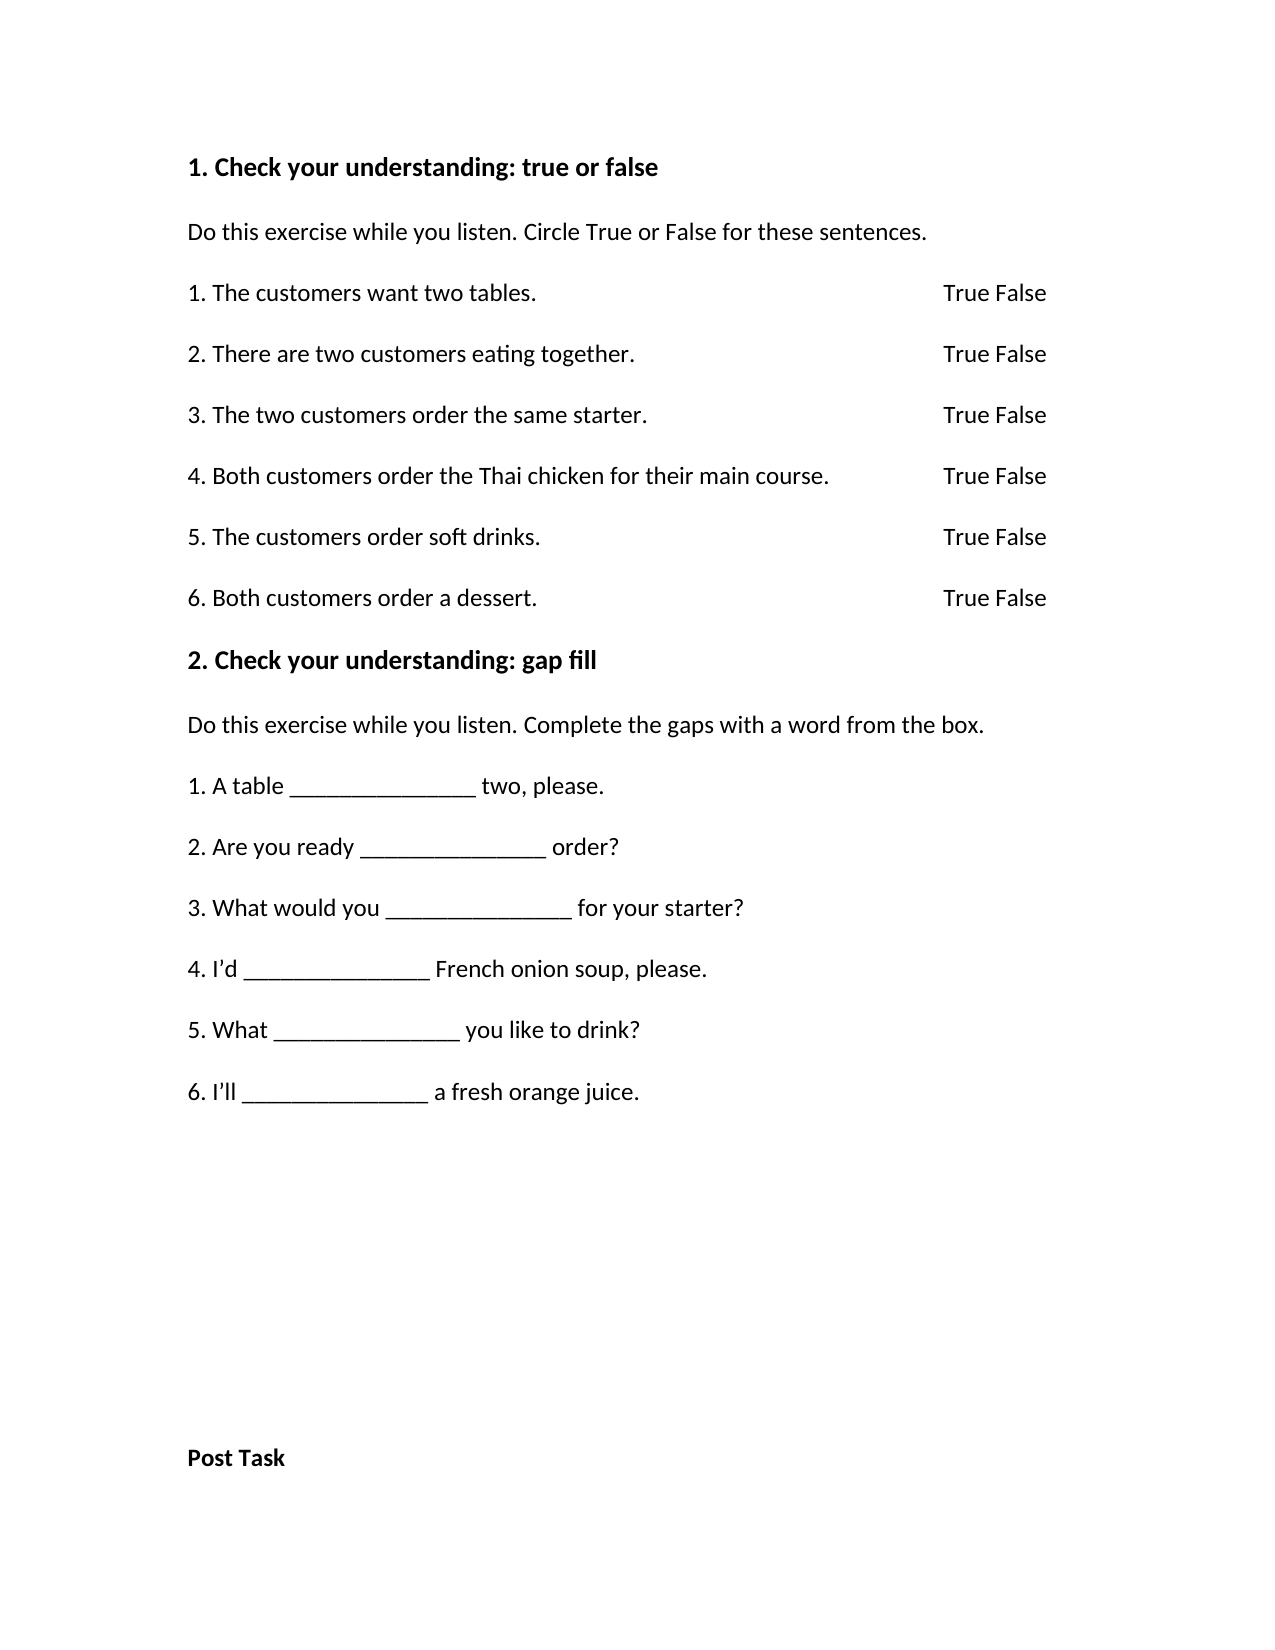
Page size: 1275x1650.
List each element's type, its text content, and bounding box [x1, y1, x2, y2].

text 1. The customers want two tables. True False [187, 277, 1078, 308]
text 4. I’d _______________ French onion soup, please. [187, 953, 1078, 984]
text Do this exercise while you listen. Circle True or False for these sentences. [187, 216, 1078, 247]
text 3. What would you _______________ for your starter? [187, 892, 1078, 923]
text 2. There are two customers eating together. True False [187, 338, 1078, 369]
text 6. I’ll _______________ a fresh orange juice. [187, 1076, 666, 1106]
text 2. Are you ready _______________ order? [187, 831, 1078, 862]
text 3. The two customers order the same starter. True False [187, 399, 1078, 430]
text 4. Both customers order the Thai chicken for their main course. True False [187, 460, 1078, 491]
text Do this exercise while you listen. Complete the gaps with a word from the box. [187, 709, 1078, 740]
text 6. Both customers order a dessert. True False [187, 582, 1078, 613]
text 1. Check your understanding: true or false [187, 150, 1078, 183]
text 5. The customers order soft drinks. True False [187, 521, 1078, 552]
text Post Task [187, 1442, 666, 1472]
text 2. Check your understanding: gap fill [187, 643, 1078, 676]
text 1. A table _______________ two, please. [187, 770, 1078, 801]
text 5. What _______________ you like to drink? [187, 1014, 1078, 1045]
